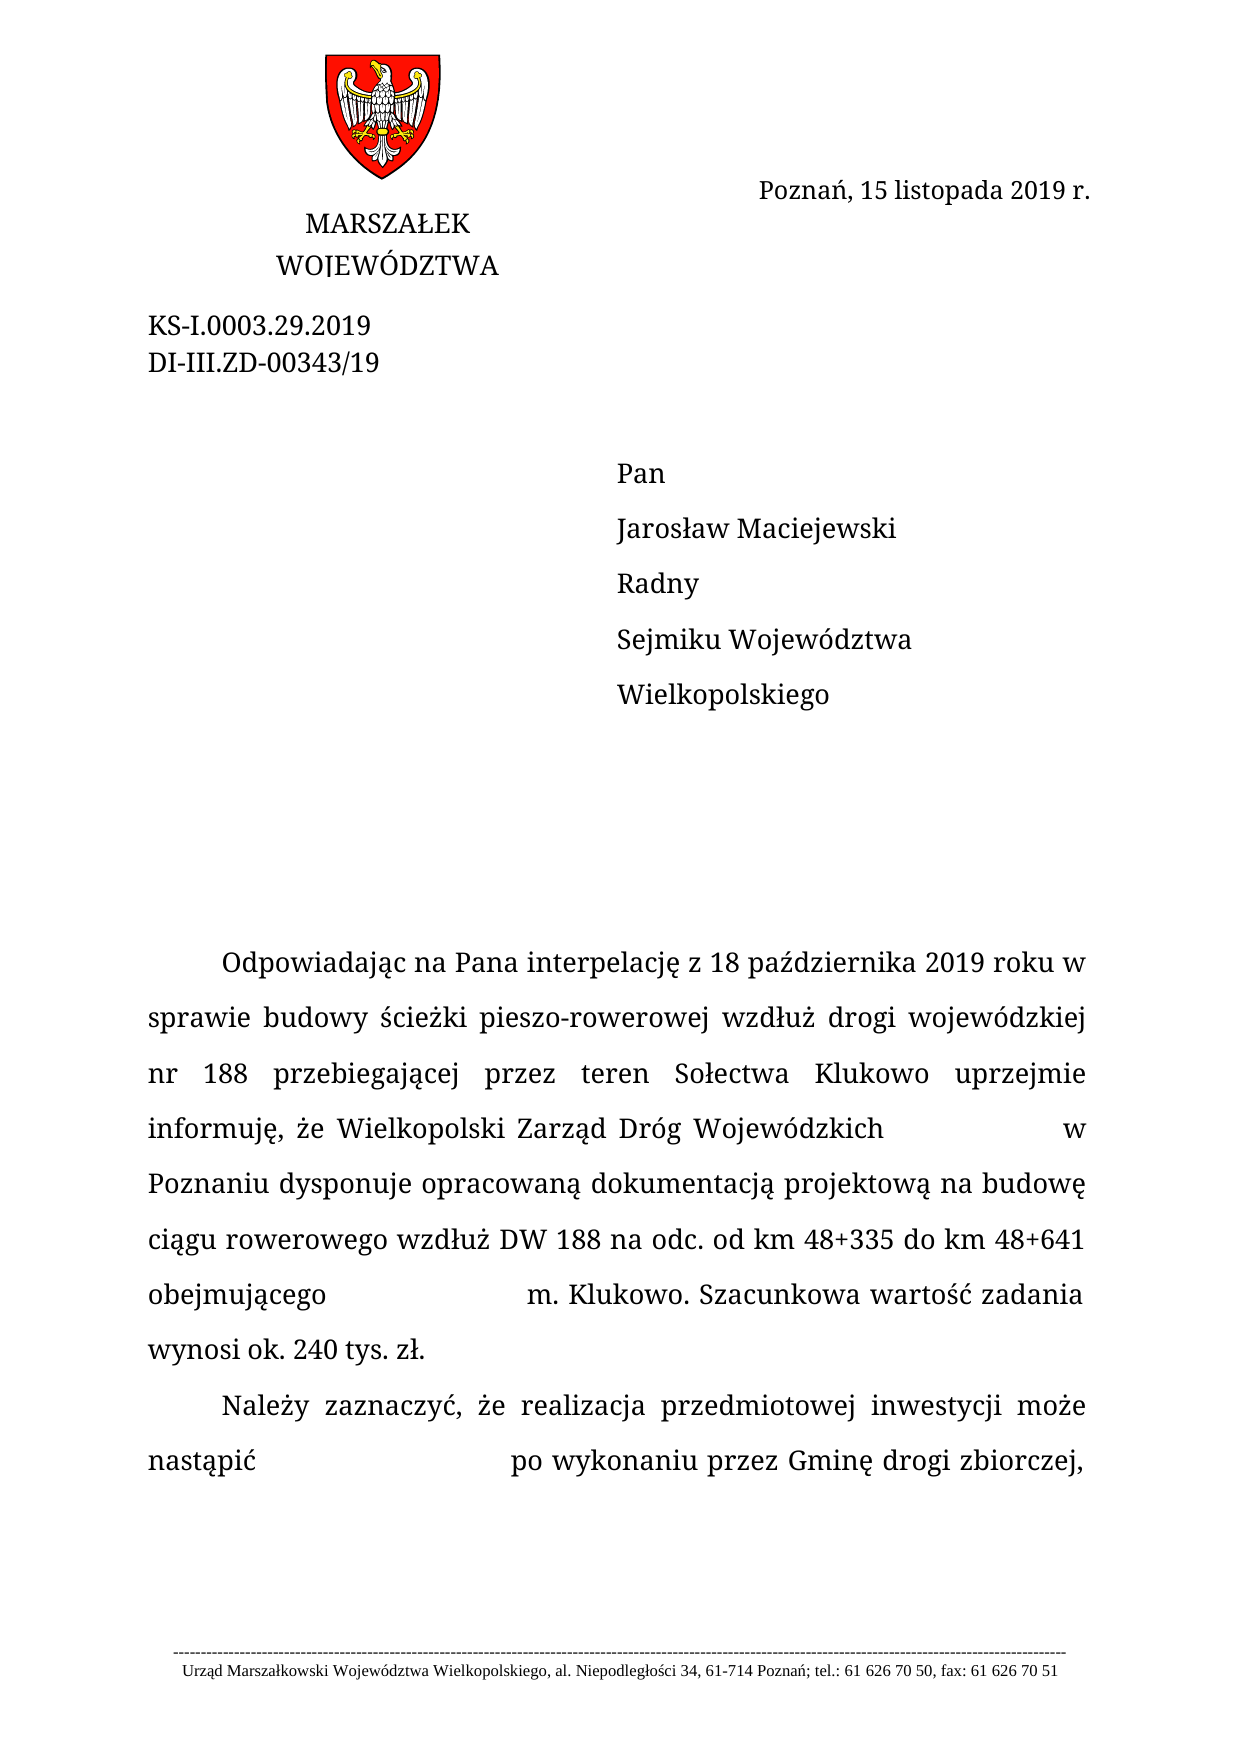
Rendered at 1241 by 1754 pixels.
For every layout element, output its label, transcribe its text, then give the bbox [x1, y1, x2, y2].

text Odpowiadając na Pana interpelację z 18 października 2019 roku w sprawie budowy ścieżki pieszo-rowerowej wzdłuż drogi wojewódzkiej nr 188 przebiegającej przez teren Sołectwa Klukowo uprzejmie informuję, że Wielkopolski Zarząd Dróg Wojewódzkich w Poznaniu dysponuje opracowaną dokumentacją projektową na budowę ciągu rowerowego wzdłuż DW 188 na odc. od km 48+335 do km 48+641 obejmującego m. Klukowo. Szacunkowa wartość zadania wynosi ok. 240 tys. zł. [148, 943, 1087, 1368]
text Jarosław Maciejewski [617, 510, 1087, 547]
text KS-I.0003.29.2019 [148, 307, 1087, 344]
text DI-III.ZD-00343/19 [148, 344, 1087, 381]
text Radny [617, 565, 1087, 602]
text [148, 1386, 1087, 1478]
text Sejmiku Województwa Wielkopolskiego [617, 620, 1087, 712]
text Pan [617, 454, 1087, 491]
